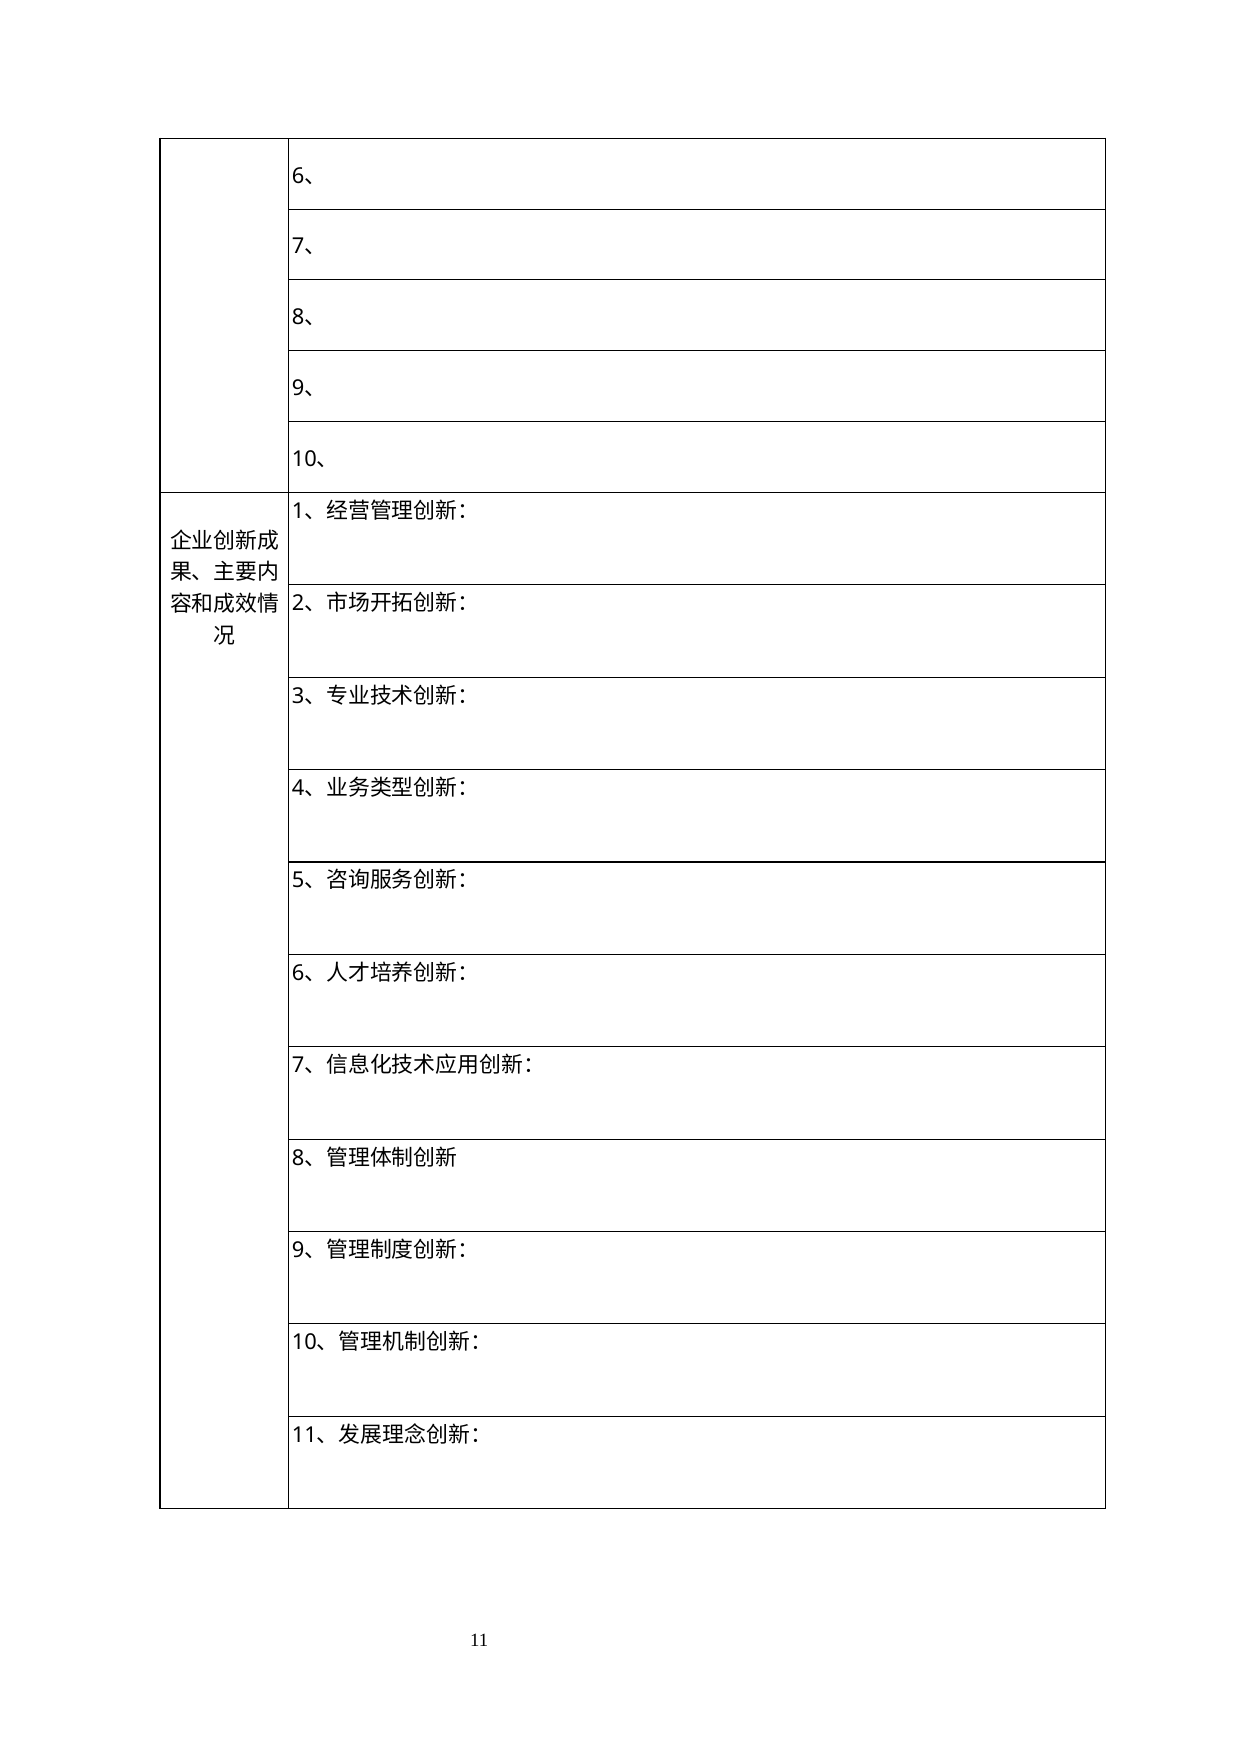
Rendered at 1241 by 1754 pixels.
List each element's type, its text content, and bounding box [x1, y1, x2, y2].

table_cell 企业创新成果、主要内容和成效情况 [161, 493, 288, 1508]
table_cell 管理体制创新 [289, 1140, 1105, 1231]
table_cell 10、 [289, 422, 1105, 492]
table_cell 信息化技术应用创新： [289, 1047, 1105, 1138]
table_cell 市场开拓创新： [289, 585, 1105, 677]
table_cell 专业技术创新： [289, 678, 1105, 769]
table_cell 8、 [289, 280, 1105, 350]
table_cell 发展理念创新： [289, 1417, 1105, 1508]
table_cell 经营管理创新： [289, 493, 1105, 584]
table_cell 9、 [289, 351, 1105, 421]
table_cell 管理制度创新： [289, 1232, 1105, 1323]
table_cell 6、 [289, 139, 1105, 208]
table_cell 咨询服务创新： [289, 863, 1105, 954]
table_cell 7、 [289, 210, 1105, 279]
table_cell 人才培养创新： [289, 955, 1105, 1046]
table_cell 业务类型创新： [289, 770, 1105, 861]
table_cell 管理机制创新： [289, 1324, 1105, 1416]
